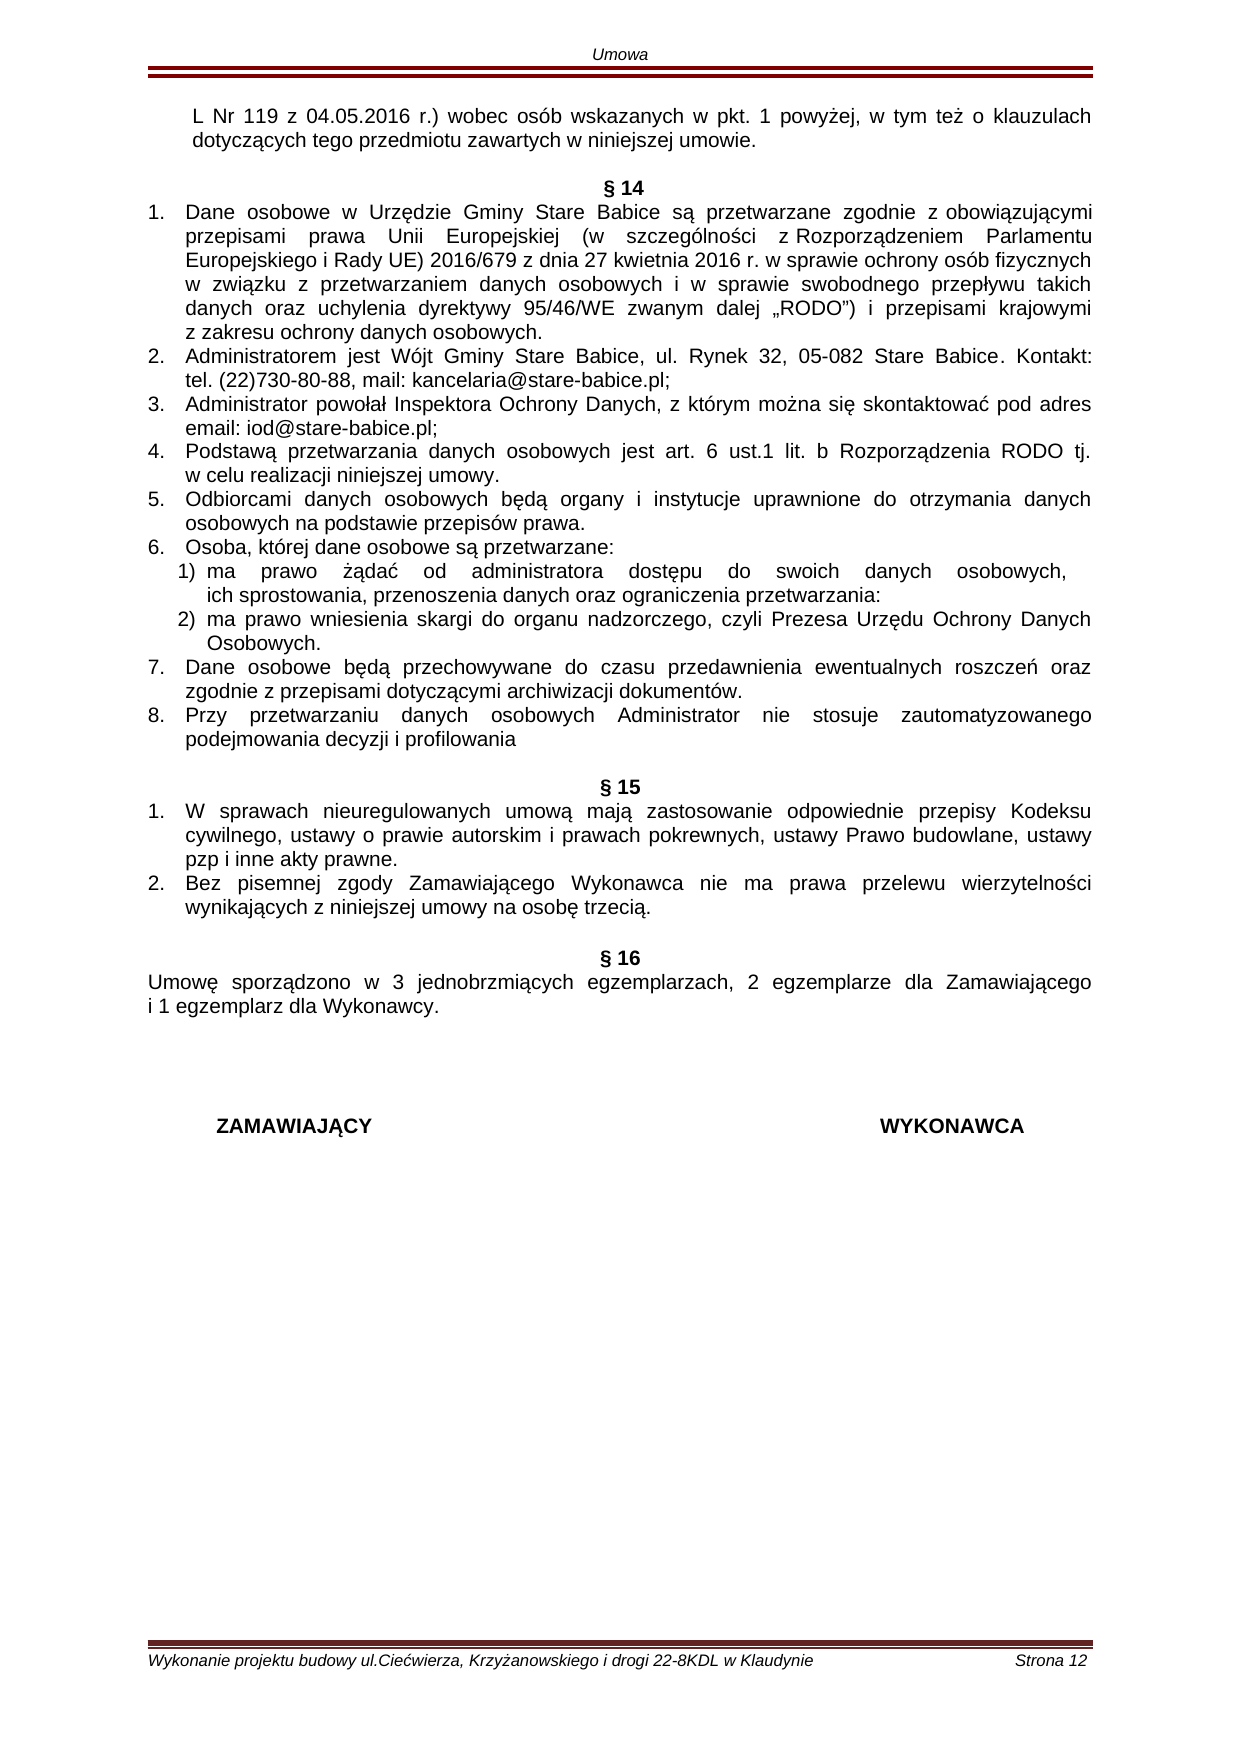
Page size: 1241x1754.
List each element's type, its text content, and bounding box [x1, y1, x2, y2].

text § 14 [154, 176, 1093, 200]
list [154, 104, 1093, 152]
list Osoba, której dane osobowe są przetwarzane: [148, 535, 1093, 559]
list Administrator powołał Inspektora Ochrony Danych, z którym można się skontaktować pod adres email: iod@stare-babice.pl; [148, 391, 1093, 439]
list Przy przetwarzaniu danych osobowych Administrator nie stosuje zautomatyzowanego podejmowania decyzji i profilowania [148, 703, 1093, 751]
list ma prawo żądać od administratora dostępu do swoich danych osobowych, ich sprostowania, przenoszenia danych oraz ograniczenia przetwarzania: [177, 559, 1093, 607]
list Odbiorcami danych osobowych będą organy i instytucje uprawnione do otrzymania danych osobowych na podstawie przepisów prawa. [148, 487, 1093, 535]
list Administratorem jest Wójt Gminy Stare Babice, ul. Rynek 32, 05-082 Stare Babice. Kontakt: tel. (22)730-80-88, mail: kancelaria@stare-babice.pl; [148, 343, 1093, 391]
text ZAMAWIAJĄCY WYKONAWCA [148, 1114, 1093, 1138]
list ma prawo wniesienia skargi do organu nadzorczego, czyli Prezesa Urzędu Ochrony Danych Osobowych. [177, 607, 1093, 655]
list Dane osobowe będą przechowywane do czasu przedawnienia ewentualnych roszczeń oraz zgodnie z przepisami dotyczącymi archiwizacji dokumentów. [148, 655, 1093, 703]
list W sprawach nieuregulowanych umową mają zastosowanie odpowiednie przepisy Kodeksu cywilnego, ustawy o prawie autorskim i prawach pokrewnych, ustawy Prawo budowlane, ustawy pzp i inne akty prawne. [148, 799, 1093, 871]
text Umowę sporządzono w 3 jednobrzmiących egzemplarzach, 2 egzemplarze dla Zamawiającego i 1 egzemplarz dla Wykonawcy. [148, 970, 1093, 1018]
text § 16 [148, 946, 1093, 970]
text § 15 [148, 775, 1093, 799]
list Podstawą przetwarzania danych osobowych jest art. 6 ust.1 lit. b Rozporządzenia RODO tj. w celu realizacji niniejszej umowy. [148, 439, 1093, 487]
list Dane osobowe w Urzędzie Gminy Stare Babice są przetwarzane zgodnie z obowiązującymi przepisami prawa Unii Europejskiej (w szczególności z Rozporządzeniem Parlamentu Europejskiego i Rady UE) 2016/679 z dnia 27 kwietnia 2016 r. w sprawie ochrony osób fizycznych w związku z przetwarzaniem danych osobowych i w sprawie swobodnego przepływu takich danych oraz uchylenia dyrektywy 95/46/WE zwanym dalej „RODO”) i przepisami krajowymi z zakresu ochrony danych osobowych. [148, 200, 1093, 343]
list Bez pisemnej zgody Zamawiającego Wykonawca nie ma prawa przelewu wierzytelności wynikających z niniejszej umowy na osobę trzecią. [148, 871, 1093, 918]
